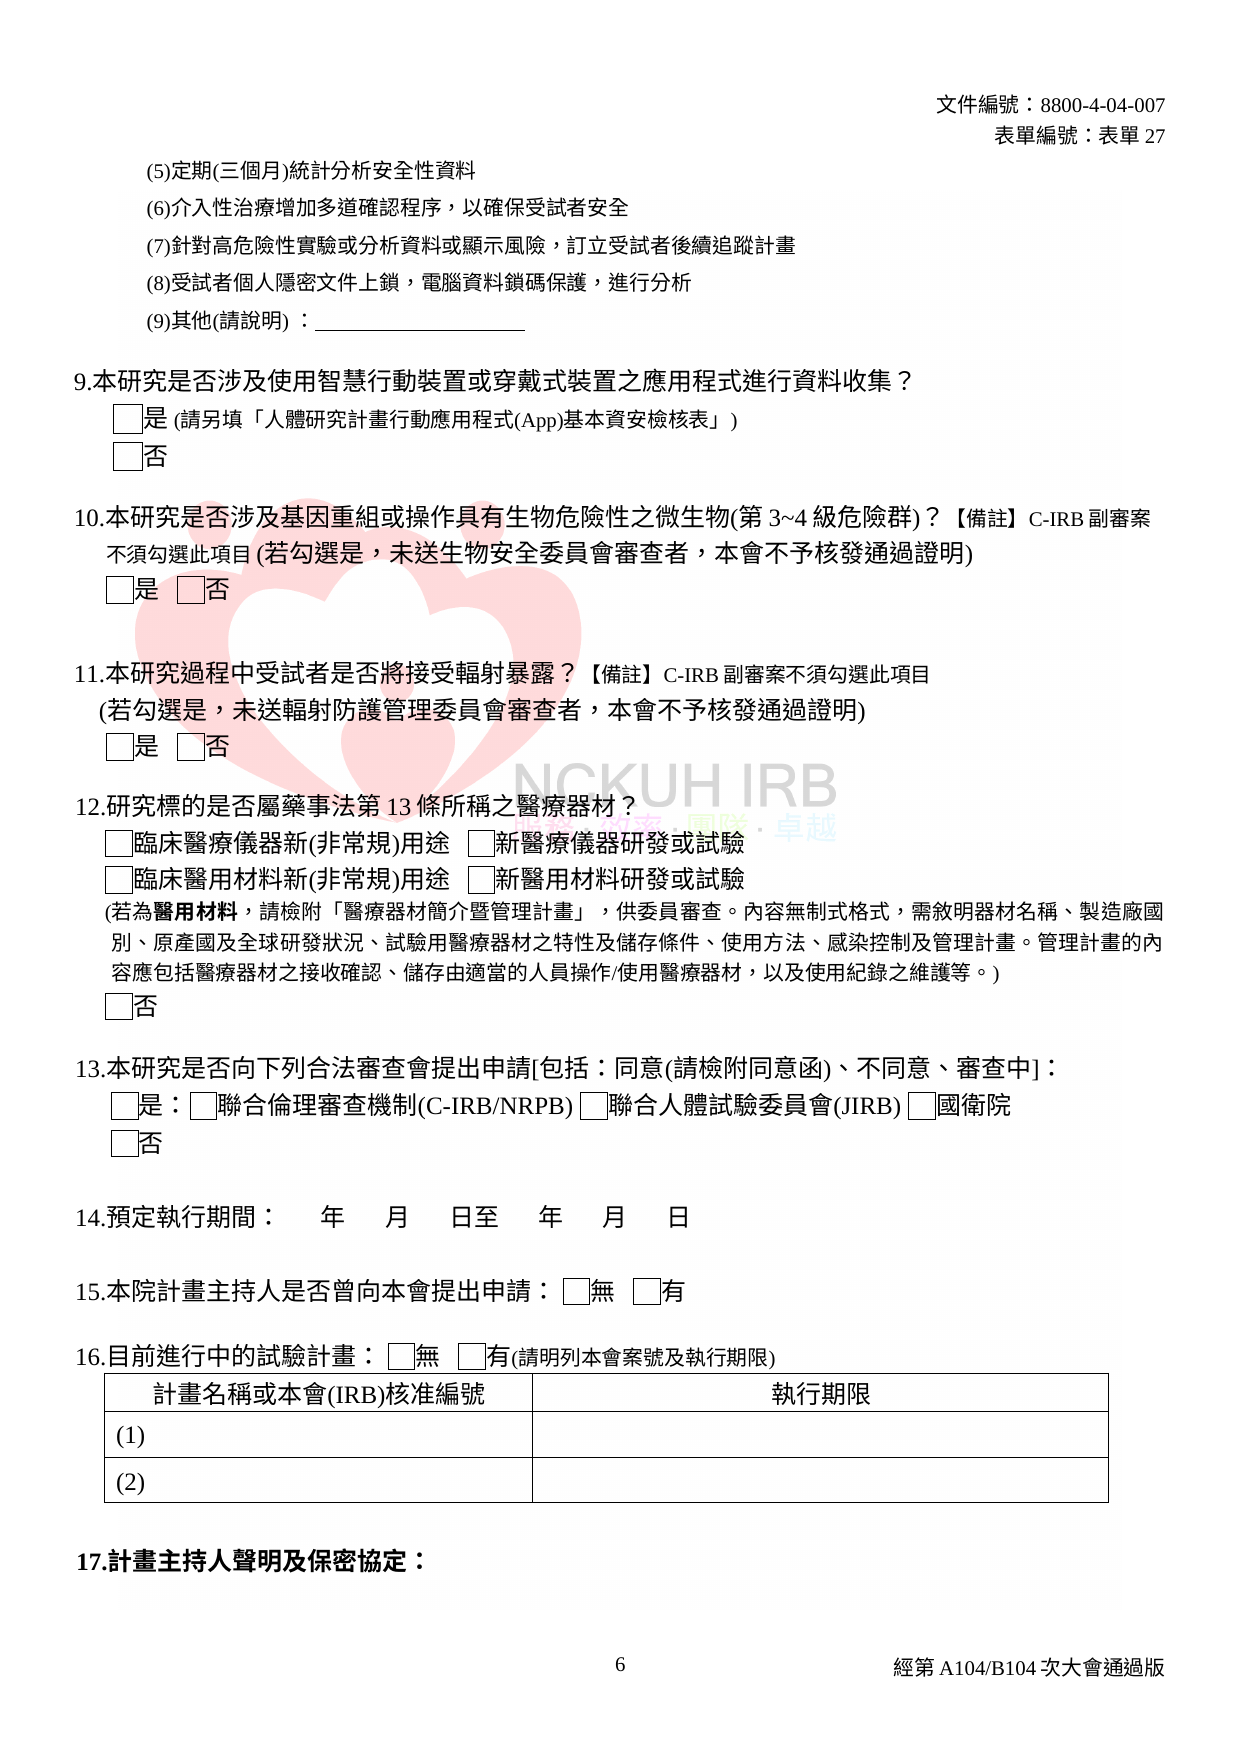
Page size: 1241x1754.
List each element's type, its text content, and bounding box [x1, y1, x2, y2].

text (若勾選是，未送輻射防護管理委員會審查者，本會不予核發通過證明) [99, 690, 1165, 726]
text 12.研究標的是否屬藥事法第13條所稱之醫療器材？ [75, 787, 1165, 823]
table_header 執行期限 [533, 1374, 1108, 1411]
text 17.計畫主持人聲明及保密協定： [75, 1541, 1165, 1578]
text 是 否 [75, 726, 1165, 763]
text 臨床醫療儀器新(非常規)用途 新醫療儀器研發或試驗 [104, 823, 1165, 859]
text 11.本研究過程中受試者是否將接受輻射暴露？【備註】C-IRB副審案不須勾選此項目 [74, 654, 1165, 690]
list 其他(請說明) ： [146, 300, 1165, 338]
text 10.本研究是否涉及基因重組或操作具有生物危險性之微生物(第3~4級危險群)？【備註】C-IRB副審案不須勾選此項目 (若勾選是，未送生物安全委員會審查者，本會不予核發通過證明) [74, 497, 1165, 569]
text 13.本研究是否向下列合法審查會提出申請[包括：同意(請檢附同意函)、不同意、審查中]： [75, 1049, 1165, 1085]
list 定期(三個月)統計分析安全性資料 [146, 150, 1165, 188]
text (若為醫用材料，請檢附「醫療器材簡介暨管理計畫」，供委員審查。內容無制式格式，需敘明器材名稱、製造廠國別、原產國及全球研發狀況、試驗用醫療器材之特性及儲存條件、使用方法、感染控制及管理計畫。管理計畫的內容應包括醫療器材之接收確認、儲存由適當的人員操作/使用醫療器材，以及使用紀錄之維護等。) [104, 896, 1165, 986]
text 14.預定執行期間： 年 月 日至 年 月 日 [75, 1197, 1165, 1234]
list 是 (請另填「人體研究計畫行動應用程式(App)基本資安檢核表」) [112, 398, 1165, 436]
list 否 [112, 436, 1165, 473]
text 15.本院計畫主持人是否曾向本會提出申請： 無 有 [75, 1271, 1165, 1307]
text 9.本研究是否涉及使用智慧行動裝置或穿戴式裝置之應用程式進行資料收集？ [74, 362, 1165, 398]
list 針對高危險性實驗或分析資料或顯示風險，訂立受試者後續追蹤計畫 [146, 225, 1165, 263]
text 是：聯合倫理審查機制(C-IRB/NRPB) 聯合人體試驗委員會(JIRB) 國衛院 否 [110, 1085, 1165, 1160]
list 介入性治療增加多道確認程序，以確保受試者安全 [146, 188, 1165, 225]
text 是 否 [75, 569, 1165, 606]
text 臨床醫用材料新(非常規)用途 新醫用材料研發或試驗 [104, 859, 1165, 896]
table_cell [533, 1458, 1108, 1502]
table_cell (2)不足時，請自行增加欄位 [105, 1458, 532, 1502]
text 否 [104, 986, 1165, 1022]
text 16.目前進行中的試驗計畫： 無 有(請明列本會案號及執行期限) [75, 1336, 1165, 1372]
table_header 計畫名稱或本會(IRB)核准編號 [105, 1374, 532, 1411]
list 受試者個人隱密文件上鎖，電腦資料鎖碼保護，進行分析 [146, 263, 1165, 300]
table_cell [533, 1412, 1108, 1457]
table_cell (1) [105, 1412, 532, 1457]
